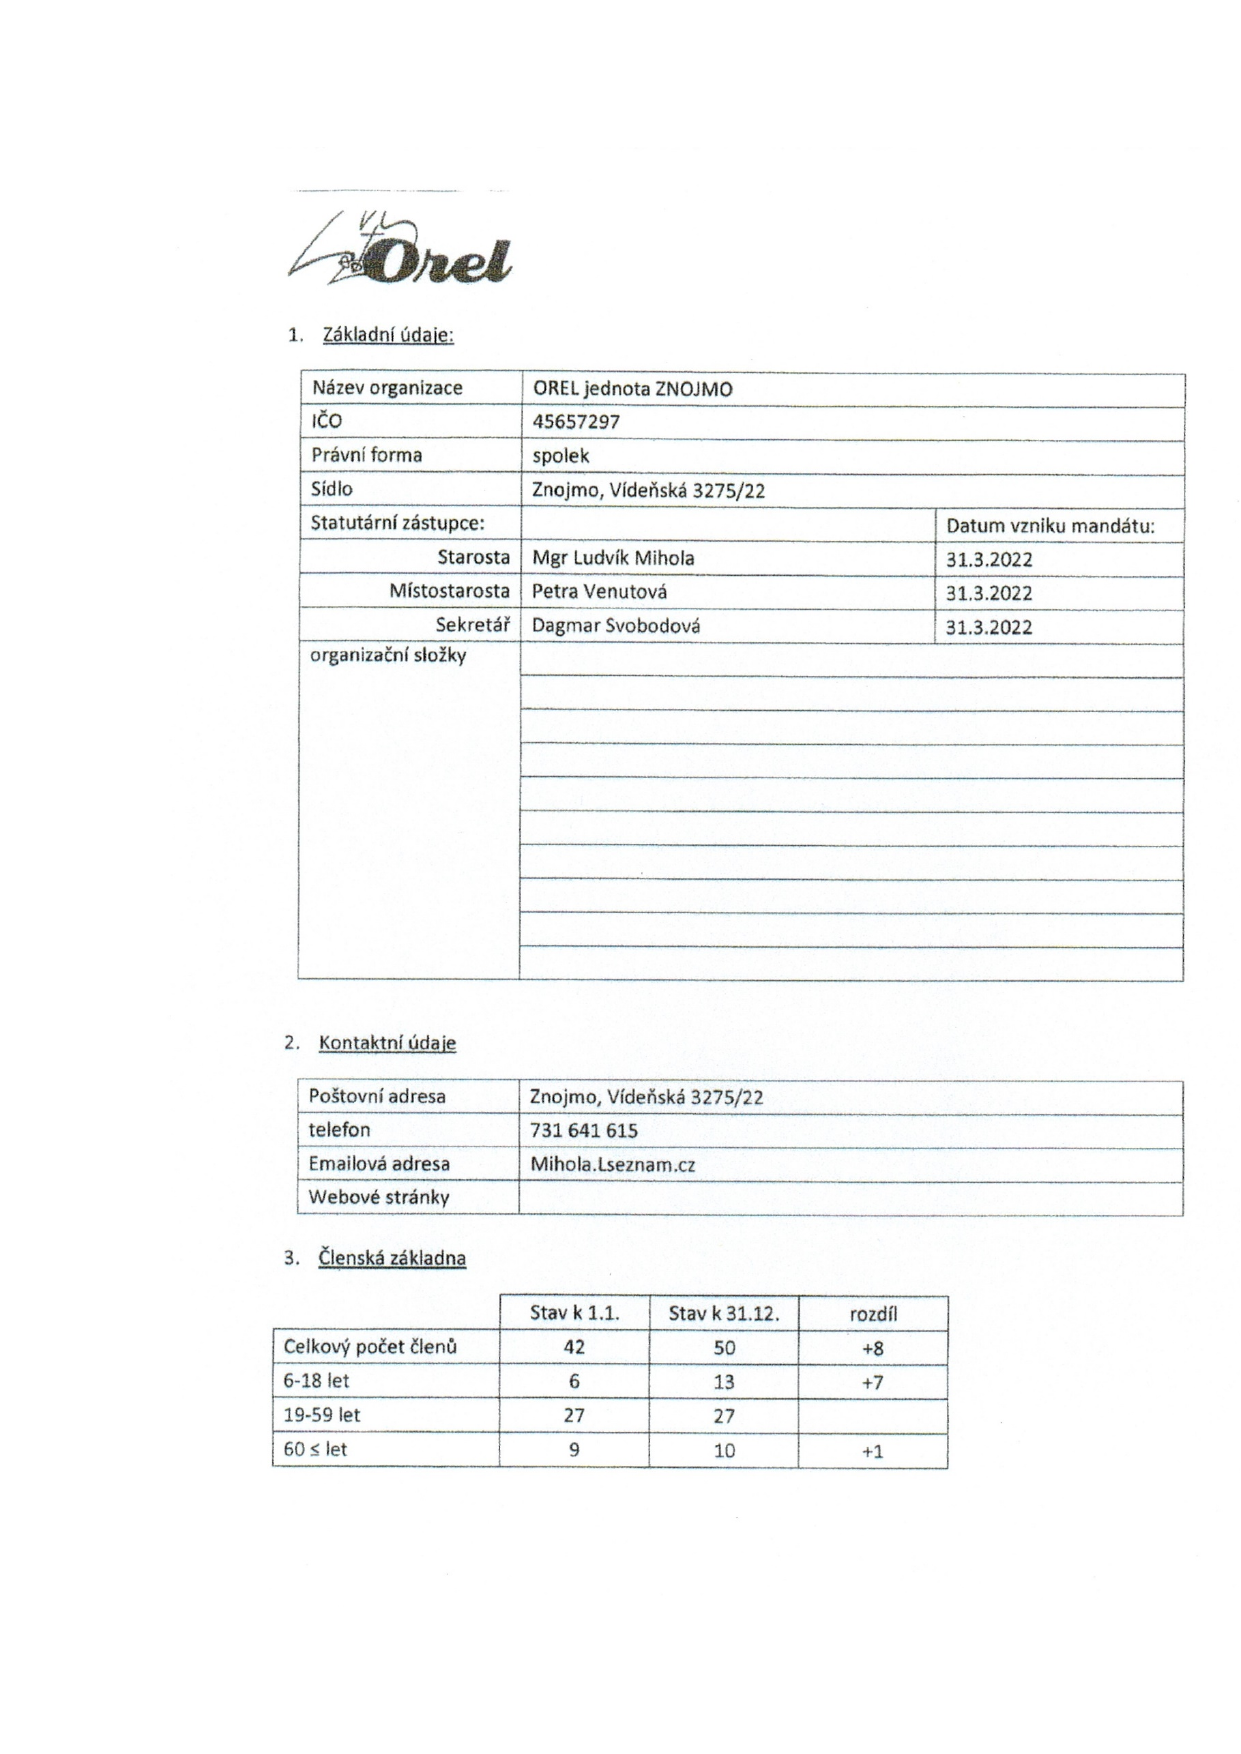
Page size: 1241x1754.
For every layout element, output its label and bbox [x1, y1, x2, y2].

picture [147, 147, 1241, 1607]
